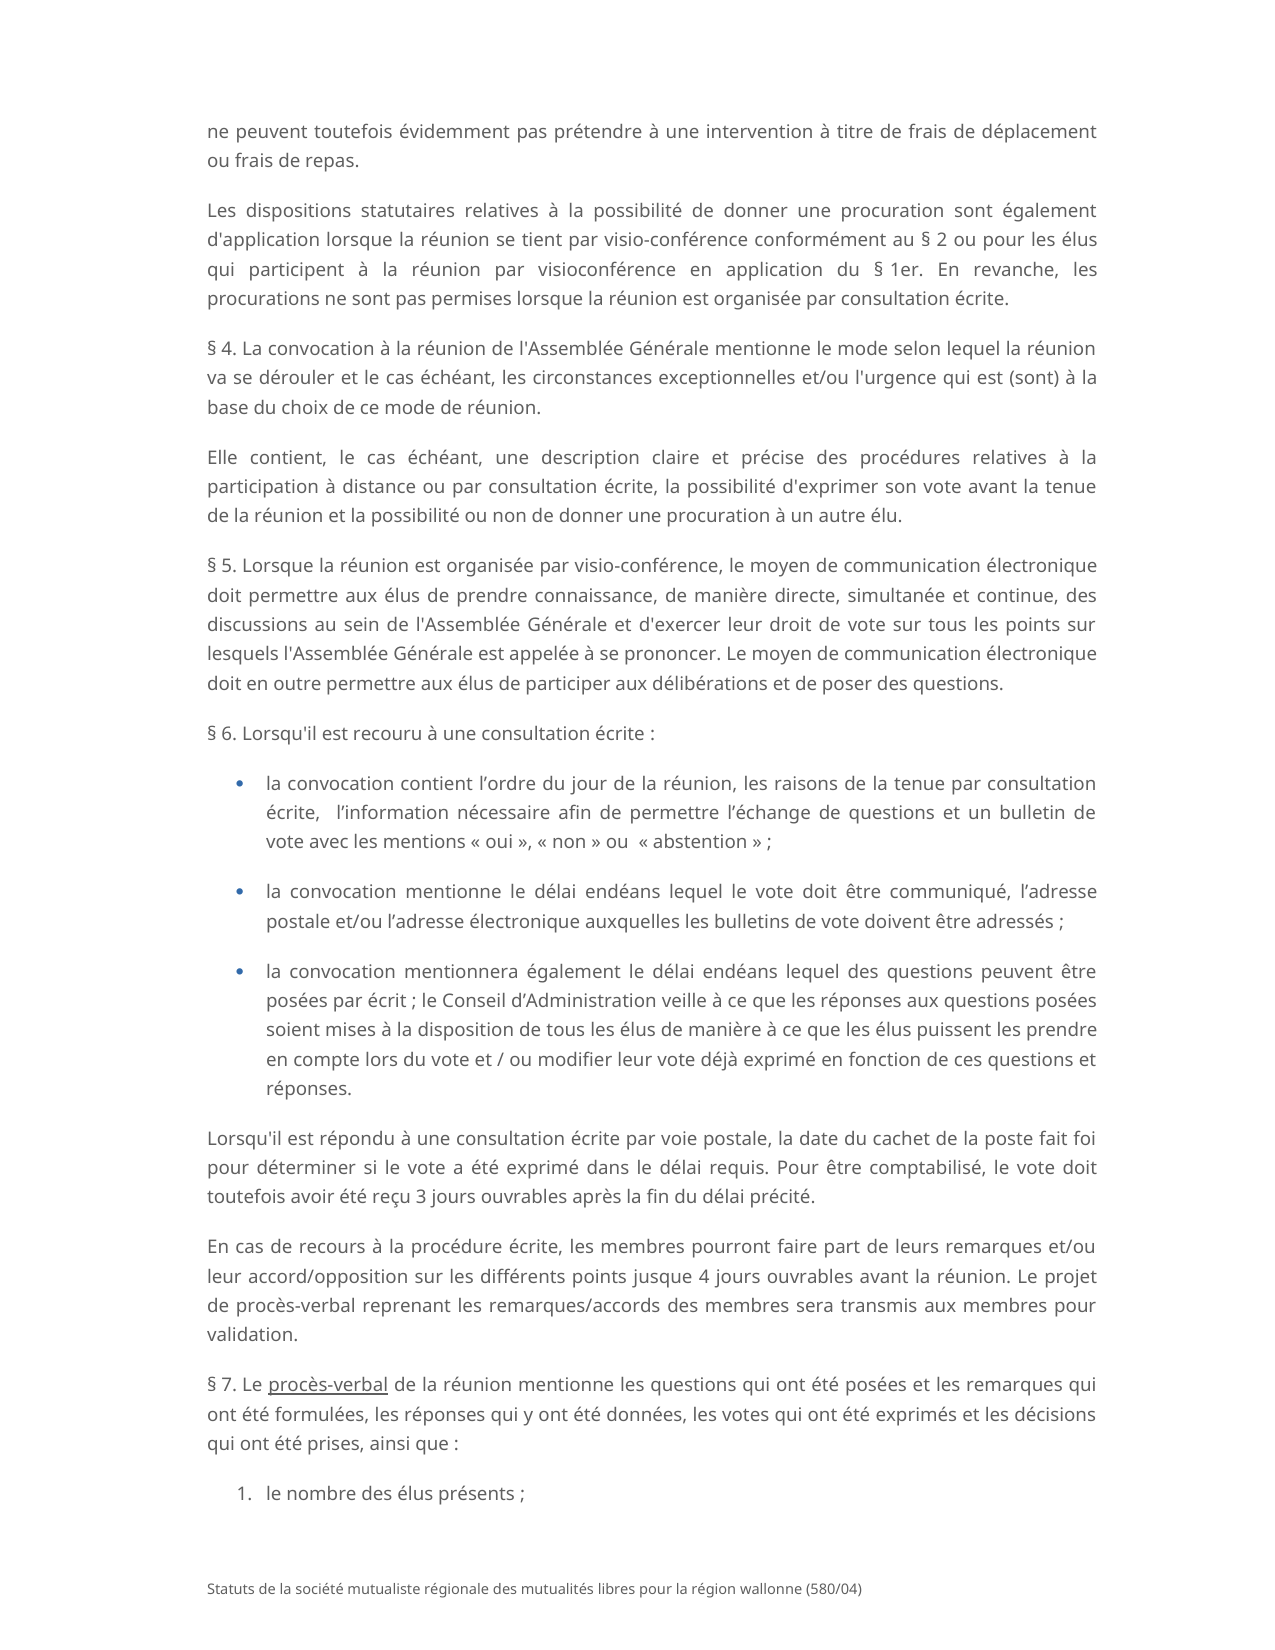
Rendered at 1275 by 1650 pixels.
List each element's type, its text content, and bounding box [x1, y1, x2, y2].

text § 4. La convocation à la réunion de l'Assemblée Générale mentionne le mode selon lequel la réunion va se dérouler et le cas échéant, les circonstances exceptionnelles et/ou l'urgence qui est (sont) à la base du choix de ce mode de réunion. [207, 335, 1098, 419]
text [207, 118, 1098, 173]
text Les dispositions statutaires relatives à la possibilité de donner une procuration sont également d'application lorsque la réunion se tient par visio-conférence conformément au § 2 ou pour les élus qui participent à la réunion par visioconférence en application du § 1er. En revanche, les procurations ne sont pas permises lorsque la réunion est organisée par consultation écrite. [207, 197, 1098, 311]
text § 5. Lorsque la réunion est organisée par visio-conférence, le moyen de communication électronique doit permettre aux élus de prendre connaissance, de manière directe, simultanée et continue, des discussions au sein de l'Assemblée Générale et d'exercer leur droit de vote sur tous les points sur lesquels l'Assemblée Générale est appelée à se prononcer. Le moyen de communication électronique doit en outre permettre aux élus de participer aux délibérations et de poser des questions. [207, 553, 1098, 695]
text En cas de recours à la procédure écrite, les membres pourront faire part de leurs remarques et/ou leur accord/opposition sur les différents points jusque 4 jours ouvrables avant la réunion. Le projet de procès-verbal reprenant les remarques/accords des membres sera transmis aux membres pour validation. [207, 1234, 1098, 1347]
list la convocation mentionnera également le délai endéans lequel des questions peuvent être posées par écrit ; le Conseil d’Administration veille à ce que les réponses aux questions posées soient mises à la disposition de tous les élus de manière à ce que les élus puissent les prendre en compte lors du vote et / ou modifier leur vote déjà exprimé en fonction de ces questions et réponses. [236, 958, 1098, 1101]
list la convocation mentionne le délai endéans lequel le vote doit être communiqué, l’adresse postale et/ou l’adresse électronique auxquelles les bulletins de vote doivent être adressés ; [236, 879, 1098, 933]
text Elle contient, le cas échéant, une description claire et précise des procédures relatives à la participation à distance ou par consultation écrite, la possibilité d'exprimer son vote avant la tenue de la réunion et la possibilité ou non de donner une procuration à un autre élu. [207, 444, 1098, 528]
list la convocation contient l’ordre du jour de la réunion, les raisons de la tenue par consultation écrite, l’information nécessaire afin de permettre l’échange de questions et un bulletin de vote avec les mentions « oui », « non » ou « abstention » ; [236, 770, 1098, 854]
text Lorsqu'il est répondu à une consultation écrite par voie postale, la date du cachet de la poste fait foi pour déterminer si le vote a été exprimé dans le délai requis. Pour être comptabilisé, le vote doit toutefois avoir été reçu 3 jours ouvrables après la fin du délai précité. [207, 1125, 1098, 1209]
list le nombre des élus présents ; [236, 1480, 1098, 1506]
text § 7. Le procès-verbal de la réunion mentionne les questions qui ont été posées et les remarques qui ont été formulées, les réponses qui y ont été données, les votes qui ont été exprimés et les décisions qui ont été prises, ainsi que : [207, 1372, 1098, 1456]
text § 6. Lorsqu'il est recouru à une consultation écrite : [207, 720, 1098, 745]
